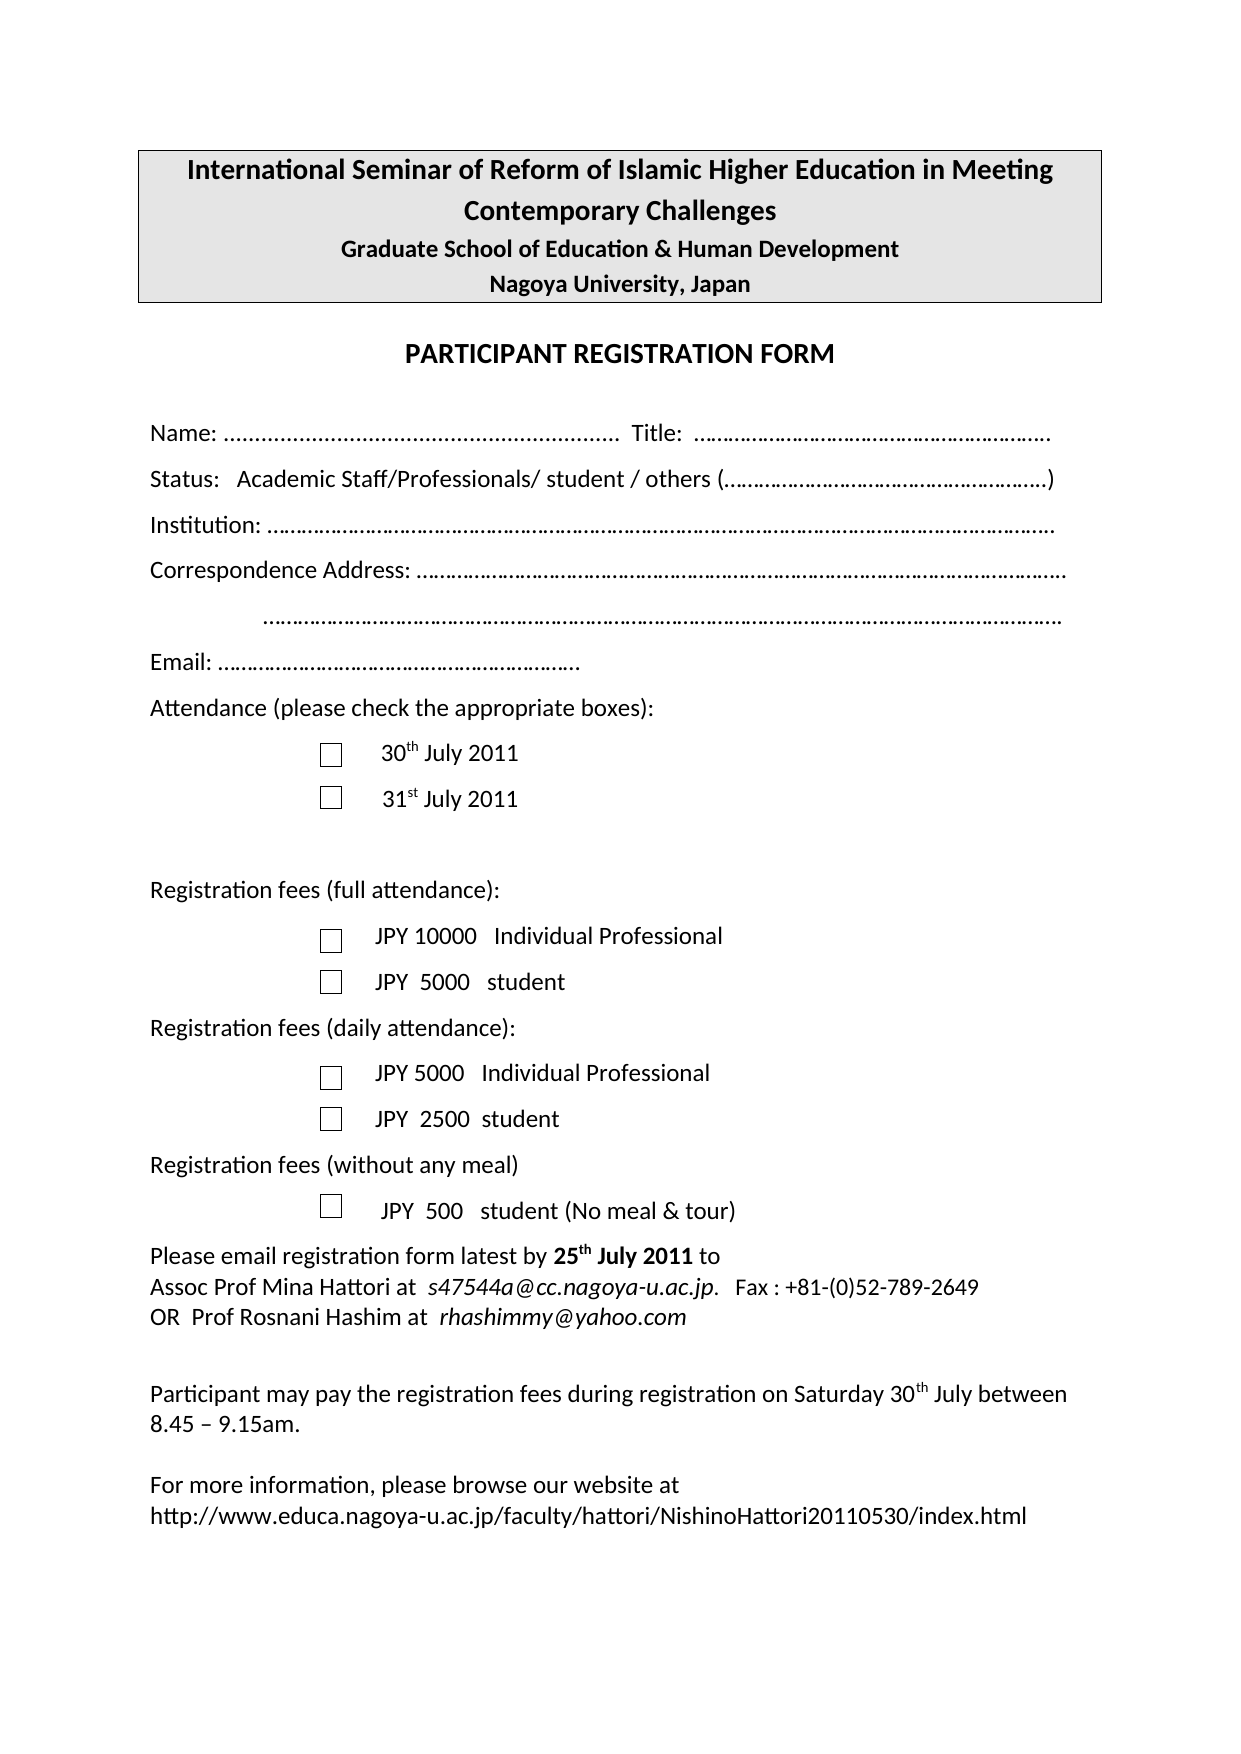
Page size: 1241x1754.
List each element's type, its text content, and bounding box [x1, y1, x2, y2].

text Please email registration form latest by 25th July 2011 to [150, 1241, 1090, 1271]
text JPY 500 student (No meal & tour) [150, 1195, 1090, 1225]
text JPY 5000 student [150, 966, 1090, 997]
text Registration fees (without any meal) [150, 1149, 1090, 1179]
text PARTICIPANT REGISTRATION FORM [150, 336, 1090, 371]
text 30th July 2011 [300, 737, 1090, 768]
text Institution: ……………………………………………………………………………………………………………………….. [150, 509, 1090, 539]
text JPY 2500 student [150, 1103, 1090, 1134]
text Registration fees (daily attendance): [150, 1012, 1090, 1042]
text Registration fees (full attendance): [150, 875, 1090, 905]
text Name: ............................................................... Title: …………………………………………………….. [150, 417, 1090, 448]
table_header International Seminar of Reform of Islamic Higher Education in Meeting Contemporary Challenges Graduate School of Education & Human Development Nagoya University, Japan [139, 151, 1101, 302]
text Assoc Prof Mina Hattori at s47544a@cc.nagoya-u.ac.jp. Fax : +81-(0)52-789-2649 [150, 1271, 1090, 1302]
text http://www.educa.nagoya-u.ac.jp/faculty/hattori/NishinoHattori20110530/index.html [150, 1500, 1090, 1530]
text Email: ……………………………………………………… [150, 646, 1090, 677]
text Participant may pay the registration fees during registration on Saturday 30th July between 8.45 – 9.15am. [150, 1378, 1090, 1439]
text Status: Academic Staff/Professionals/ student / others (………………………………………………..) [150, 463, 1090, 494]
text JPY 5000 Individual Professional [150, 1058, 1090, 1088]
text Correspondence Address: ………………………………………………………………………………………………….. [150, 554, 1090, 585]
text …………………………………………………………………………………………………………………………. [150, 600, 1090, 631]
text 31st July 2011 [150, 783, 1090, 814]
text JPY 10000 Individual Professional [150, 920, 1090, 951]
text Attendance (please check the appropriate boxes): [150, 692, 1090, 722]
text For more information, please browse our website at [150, 1469, 1090, 1500]
text OR Prof Rosnani Hashim at rhashimmy@yahoo.com [150, 1302, 1090, 1332]
